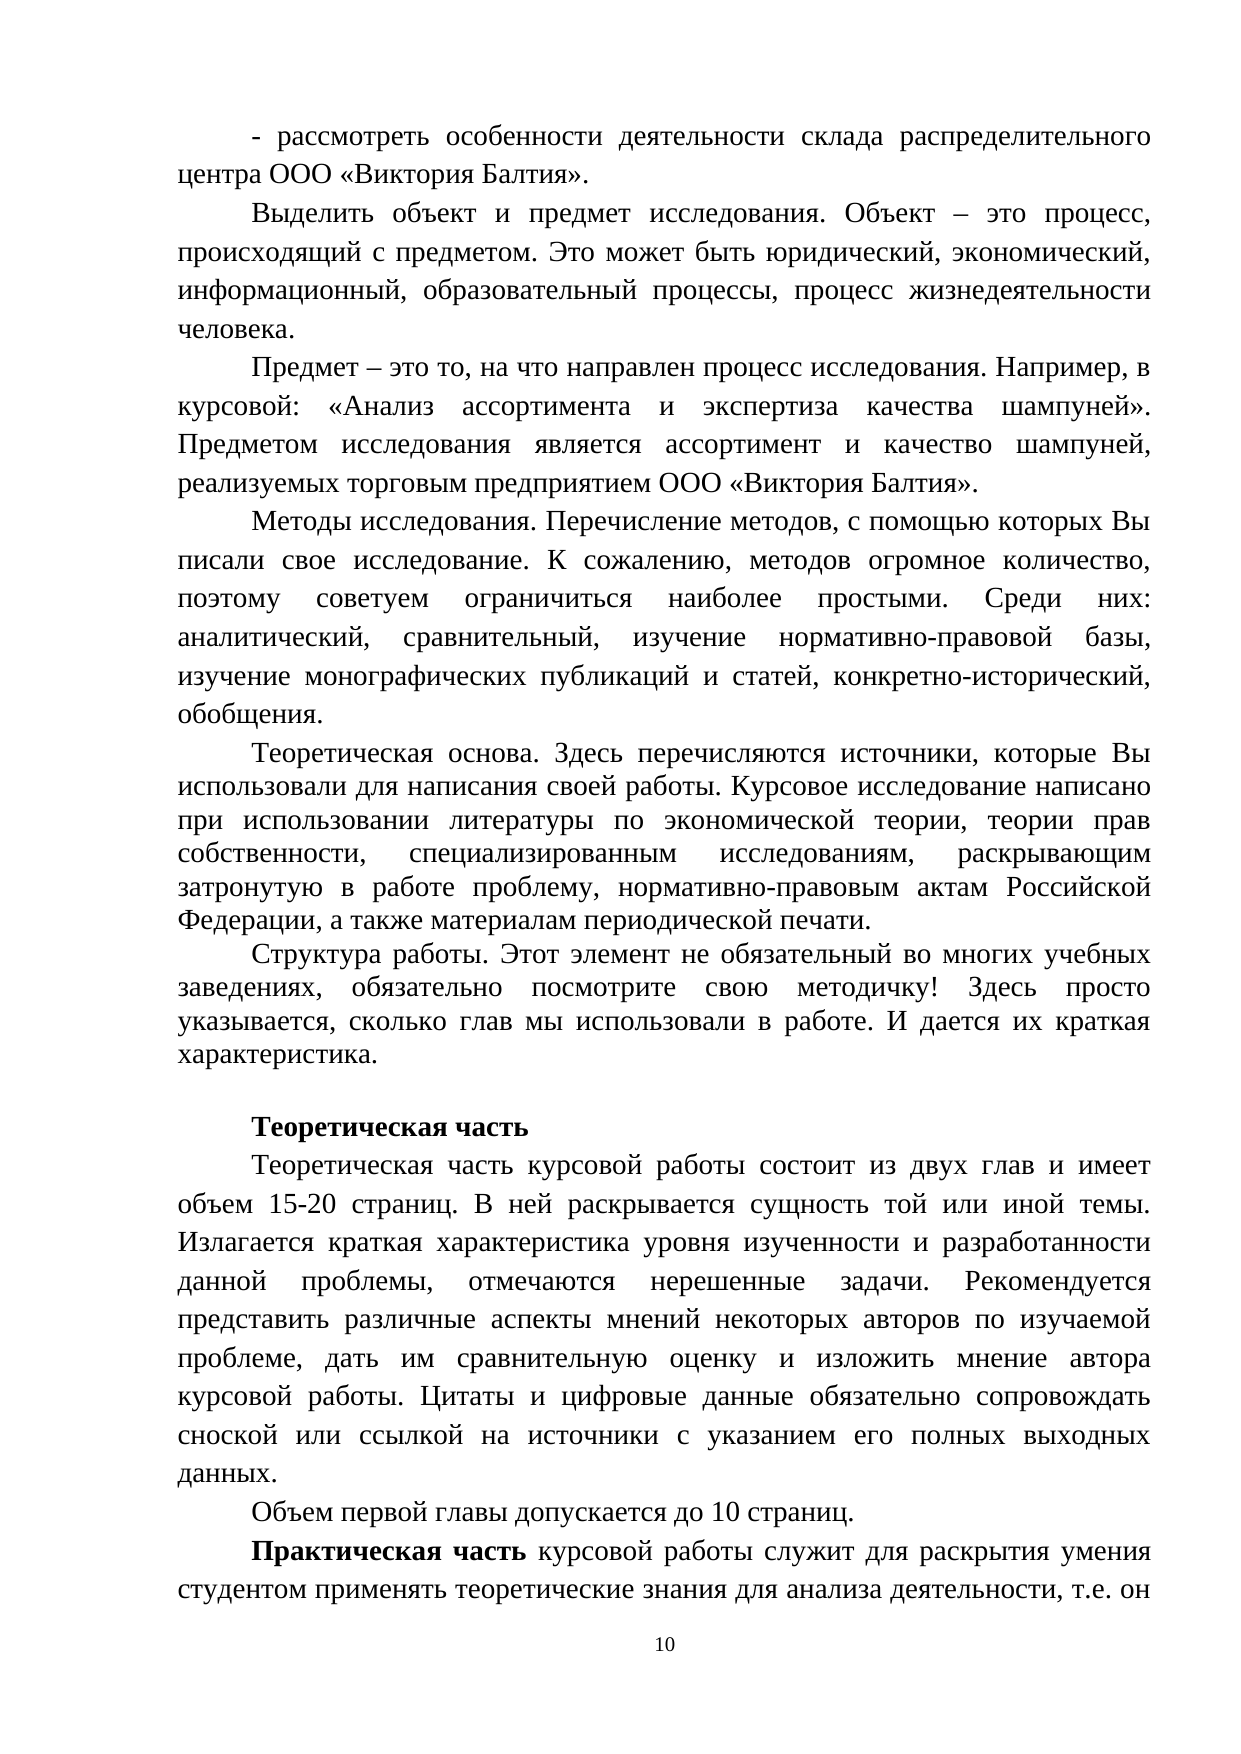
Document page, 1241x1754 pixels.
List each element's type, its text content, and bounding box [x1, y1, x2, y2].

text Теоретическая часть [177, 1109, 1152, 1142]
text Теоретическая часть курсовой работы состоит из двух глав и имеет объем 15-20 страниц. В ней раскрывается сущность той или иной темы. Излагается краткая характеристика уровня изученности и разработанности данной проблемы, отмечаются нерешенные задачи. Рекомендуется представить различные аспекты мнений некоторых авторов по изучаемой проблеме, дать им сравнительную оценку и изложить мнение автора курсовой работы. Цитаты и цифровые данные обязательно сопровождать сноской или ссылкой на источники с указанием его полных выходных данных. [177, 1147, 1152, 1489]
text - рассмотреть особенности деятельности склада распределительного центра ООО «Виктория Балтия». [177, 118, 1152, 190]
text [177, 1533, 1152, 1605]
text Предмет – это то, на что направлен процесс исследования. Например, в курсовой: «Анализ ассортимента и экспертиза качества шампуней». Предметом исследования является ассортимент и качество шампуней, реализуемых торговым предприятием ООО «Виктория Балтия». [177, 349, 1152, 498]
text Выделить объект и предмет исследования. Объект – это процесс, происходящий с предметом. Это может быть юридический, экономический, информационный, образовательный процессы, процесс жизнедеятельности человека. [177, 195, 1152, 344]
text Теоретическая основа. Здесь перечисляются источники, которые Вы использовали для написания своей работы. Курсовое исследование написано при использовании литературы по экономической теории, теории прав собственности, специализированным исследованиям, раскрывающим затронутую в работе проблему, нормативно-правовым актам Российской Федерации, а также материалам периодической печати. [177, 735, 1152, 936]
text Структура работы. Этот элемент не обязательный во многих учебных заведениях, обязательно посмотрите свою методичку! Здесь просто указывается, сколько глав мы использовали в работе. И дается их краткая характеристика. [177, 936, 1152, 1070]
text Методы исследования. Перечисление методов, с помощью которых Вы писали свое исследование. К сожалению, методов огромное количество, поэтому советуем ограничиться наиболее простыми. Среди них: аналитический, сравнительный, изучение нормативно-правовой базы, изучение монографических публикаций и статей, конкретно-исторический, обобщения. [177, 503, 1152, 730]
text Объем первой главы допускается до 10 страниц. [177, 1494, 1152, 1528]
